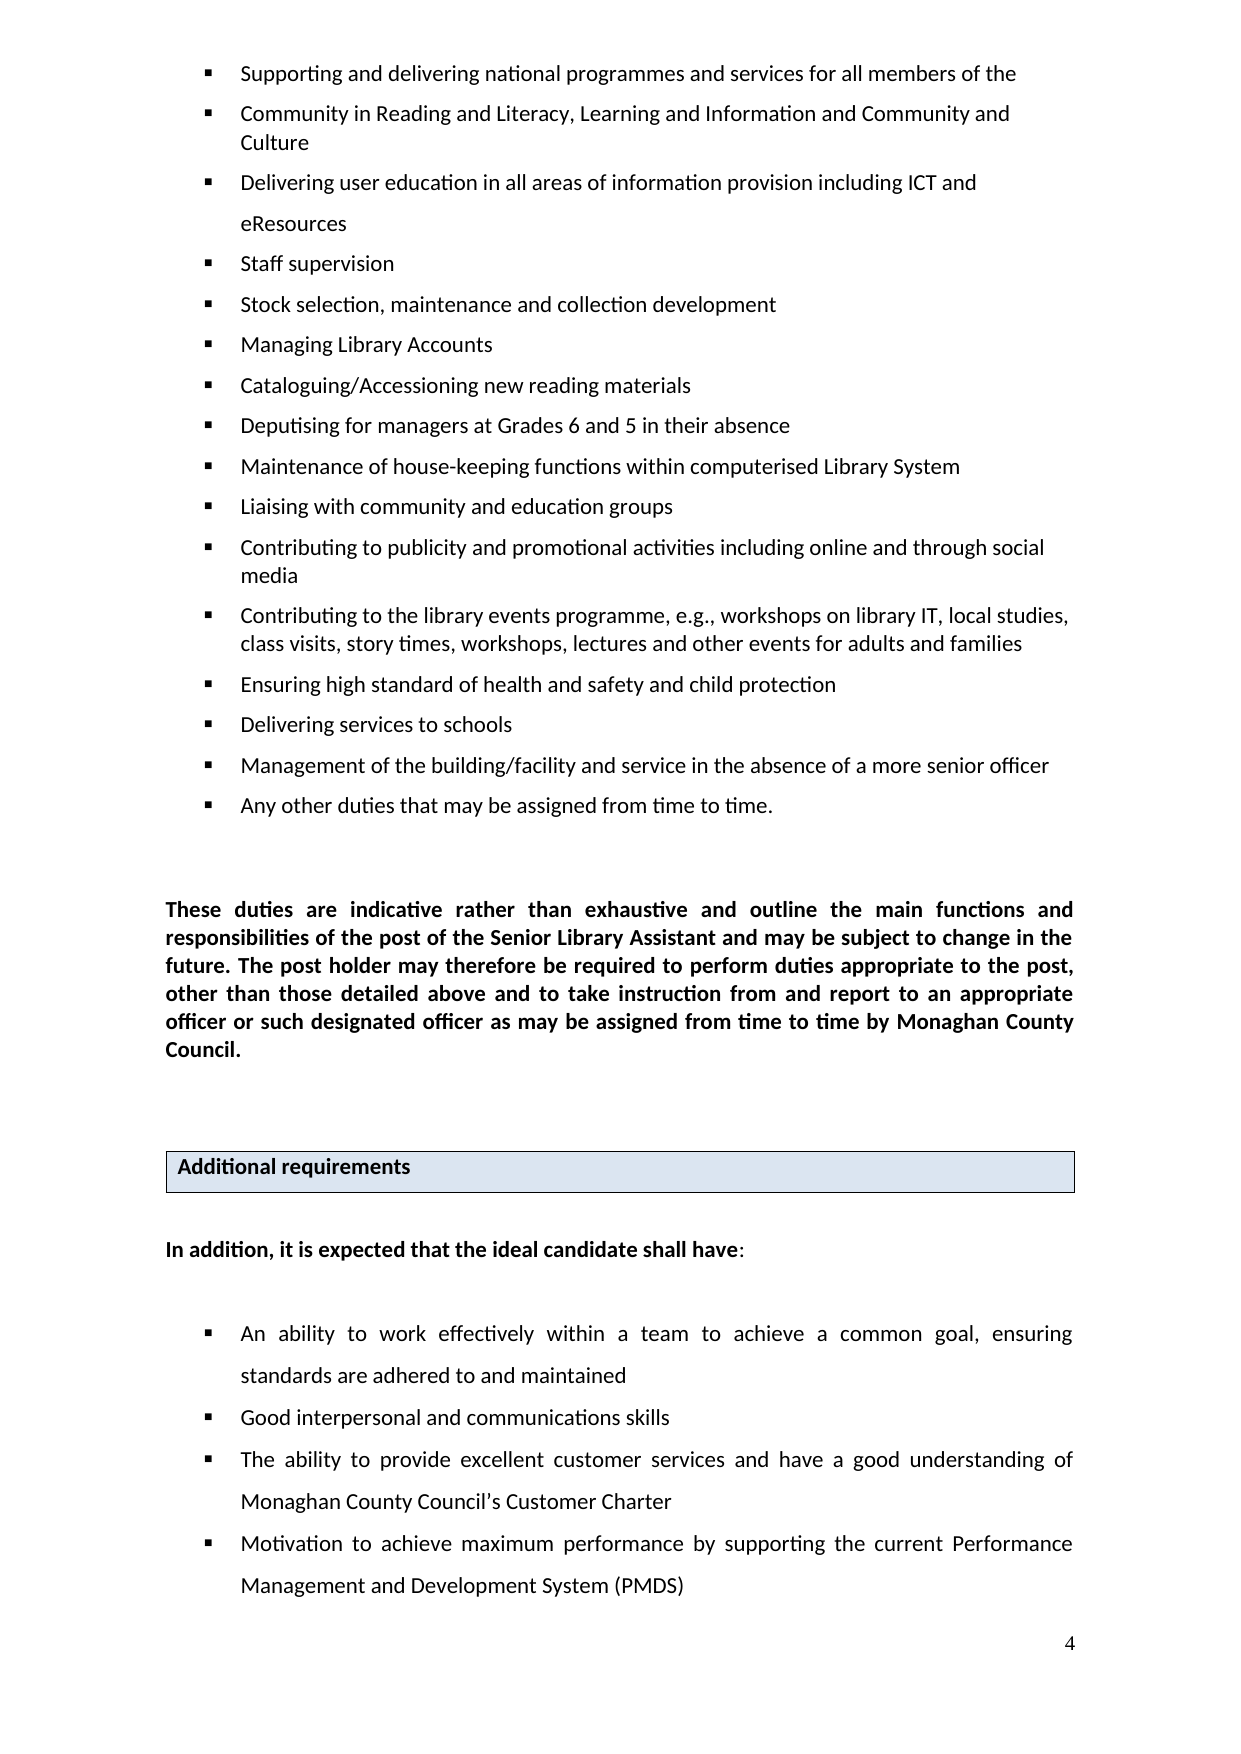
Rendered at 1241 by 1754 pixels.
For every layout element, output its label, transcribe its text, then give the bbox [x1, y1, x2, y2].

list Ensuring high standard of health and safety and child protection [203, 670, 1075, 698]
list Community in Reading and Literacy, Learning and Information and Community and Culture [203, 99, 1075, 156]
list Cataloguing/Accessioning new reading materials [203, 371, 1075, 399]
list Motivation to achieve maximum performance by supporting the current Performance Management and Development System (PMDS) [203, 1529, 1075, 1599]
list An ability to work effectively within a team to achieve a common goal, ensuring standards are adhered to and maintained [203, 1319, 1075, 1389]
text eResources [240, 209, 1075, 237]
list Deputising for managers at Grades 6 and 5 in their absence [203, 411, 1075, 439]
list Contributing to publicity and promotional activities including online and through social media [203, 533, 1075, 589]
list Delivering user education in all areas of information provision including ICT and [203, 168, 1075, 196]
table_header Additional requirements [167, 1152, 1074, 1192]
list Good interpersonal and communications skills [203, 1403, 1075, 1431]
list Stock selection, maintenance and collection development [203, 290, 1075, 318]
list Delivering services to schools [203, 710, 1075, 738]
text In addition, it is expected that the ideal candidate shall have: [165, 1235, 1075, 1263]
list Supporting and delivering national programmes and services for all members of the [203, 59, 1075, 87]
list Management of the building/facility and service in the absence of a more senior officer [203, 751, 1075, 779]
list Staff supervision [203, 249, 1075, 277]
list Contributing to the library events programme, e.g., workshops on library IT, local studies, class visits, story times, workshops, lectures and other events for adults and families [203, 601, 1075, 657]
text These duties are indicative rather than exhaustive and outline the main functions and responsibilities of the post of the Senior Library Assistant and may be subject to change in the future. The post holder may therefore be required to perform duties appropriate to the post, other than those detailed above and to take instruction from and report to an appropriate officer or such designated officer as may be assigned from time to time by Monaghan County Council. [165, 895, 1075, 1063]
list Any other duties that may be assigned from time to time. [203, 791, 1075, 819]
list The ability to provide excellent customer services and have a good understanding of Monaghan County Council’s Customer Charter [203, 1445, 1075, 1515]
list Maintenance of house-keeping functions within computerised Library System [203, 452, 1075, 480]
list Managing Library Accounts [203, 330, 1075, 358]
list Liaising with community and education groups [203, 492, 1075, 520]
